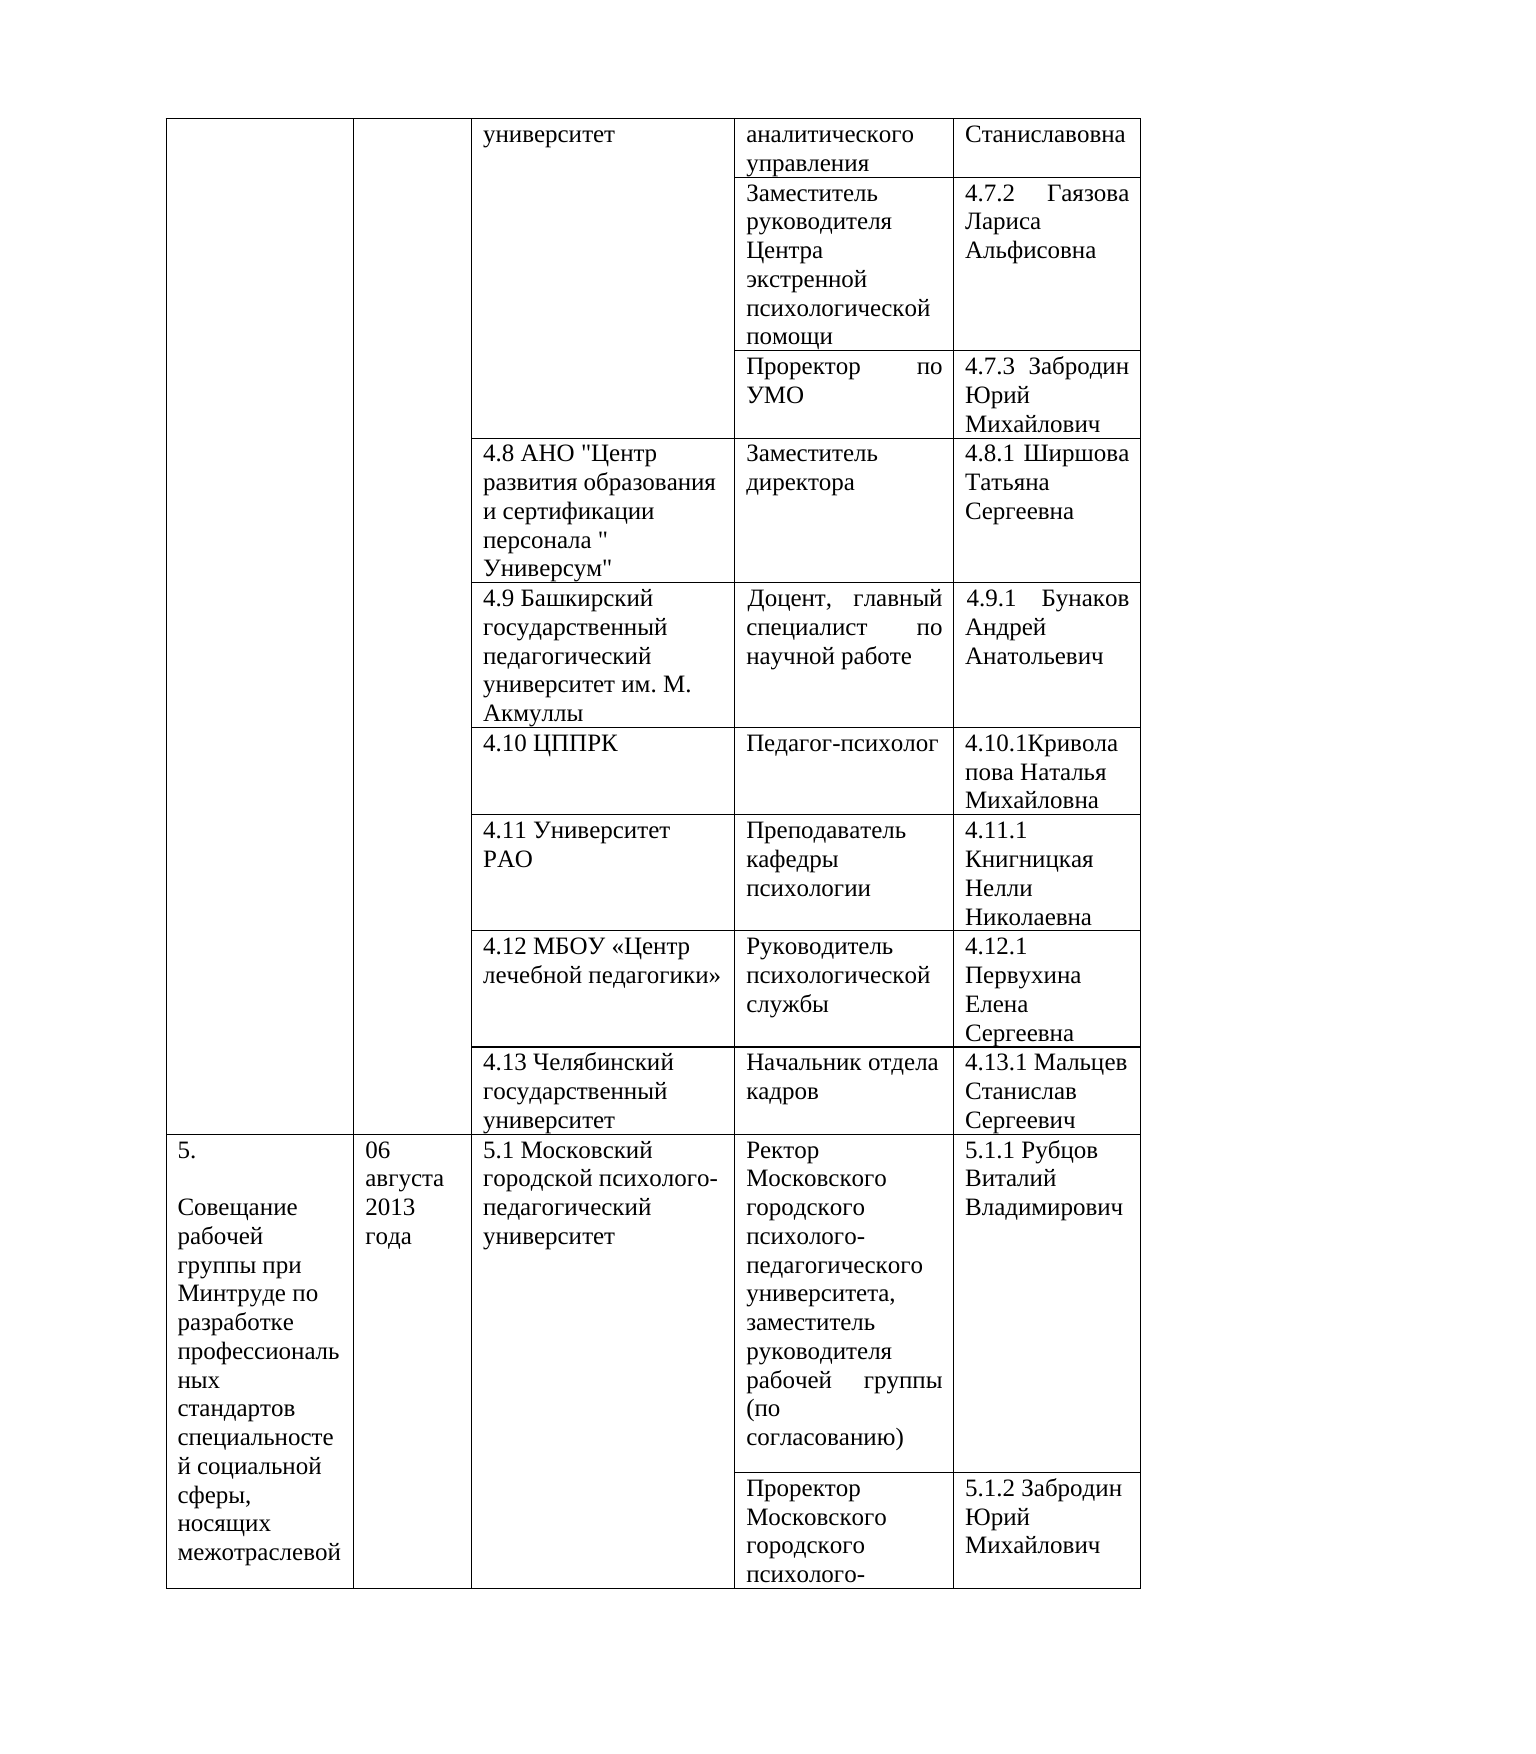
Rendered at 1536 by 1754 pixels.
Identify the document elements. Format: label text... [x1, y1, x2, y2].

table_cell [954, 1473, 1140, 1588]
table_cell Заместитель директора [735, 439, 953, 582]
table_cell Начальник отдела кадров [735, 1048, 953, 1134]
table_cell 4.7.2 Гаязова Лариса Альфисовна [954, 178, 1140, 350]
table_cell 5.1.1 Рубцов Виталий Владимирович [954, 1135, 1140, 1472]
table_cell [735, 119, 953, 177]
table_cell 4.11.1 Книгницкая Нелли Николаевна [954, 815, 1140, 930]
table_cell 4.8 АНО "Центр развития образования и сертификации персонала " Универсум" [472, 439, 734, 582]
table_cell 4.10.1Криволапова Наталья Михайловна [954, 728, 1140, 814]
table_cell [735, 1473, 953, 1588]
table_cell 5. Совещание рабочей группы при Минтруде по разработке профессиональных стандартов специальностей социальной сферы, носящих межотраслевой характер, с ответственными исполнителями проектов по разработке профессиональных стандартов (г. Москва, Московский городской психолого-педагогический университет) [167, 1135, 353, 1588]
table_cell 4.11 Университет РАО [472, 815, 734, 930]
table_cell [472, 119, 734, 437]
table_cell 4.10 ЦППРК [472, 728, 734, 814]
table_cell 4.13.1 Мальцев Станислав Сергеевич [954, 1048, 1140, 1134]
table_cell 4.9 Башкирский государственный педагогический университет им. М. Акмуллы [472, 583, 734, 727]
table_cell 4.13 Челябинский государственный университет [472, 1048, 734, 1134]
table_cell Проректор по УМО [735, 351, 953, 437]
table_cell 5.1 Московский городской психолого-педагогический университет [472, 1135, 734, 1588]
table_cell Доцент, главный специалист по научной работе [735, 583, 953, 727]
table_cell Руководитель психологической службы [735, 931, 953, 1046]
table_cell 4.12 МБОУ «Центр лечебной педагогики» [472, 931, 734, 1046]
table_cell 06 августа 2013 года [354, 1135, 471, 1588]
table_cell 4.12.1 Первухина Елена Сергеевна [954, 931, 1140, 1046]
table_cell Педагог-психолог [735, 728, 953, 814]
table_cell 4.7.3 Забродин Юрий Михайлович [954, 351, 1140, 437]
table_cell 4.9.1 Бунаков Андрей Анатольевич [954, 583, 1140, 727]
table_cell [954, 119, 1140, 177]
table_cell Заместитель руководителя Центра экстренной психологической помощи [735, 178, 953, 350]
table_cell Ректор Московского городского психолого-педагогического университета, заместитель руководителя рабочей группы (по согласованию) [735, 1135, 953, 1472]
table_cell 4.8.1 Ширшова Татьяна Сергеевна [954, 439, 1140, 582]
table_cell Преподаватель кафедры психологии [735, 815, 953, 930]
